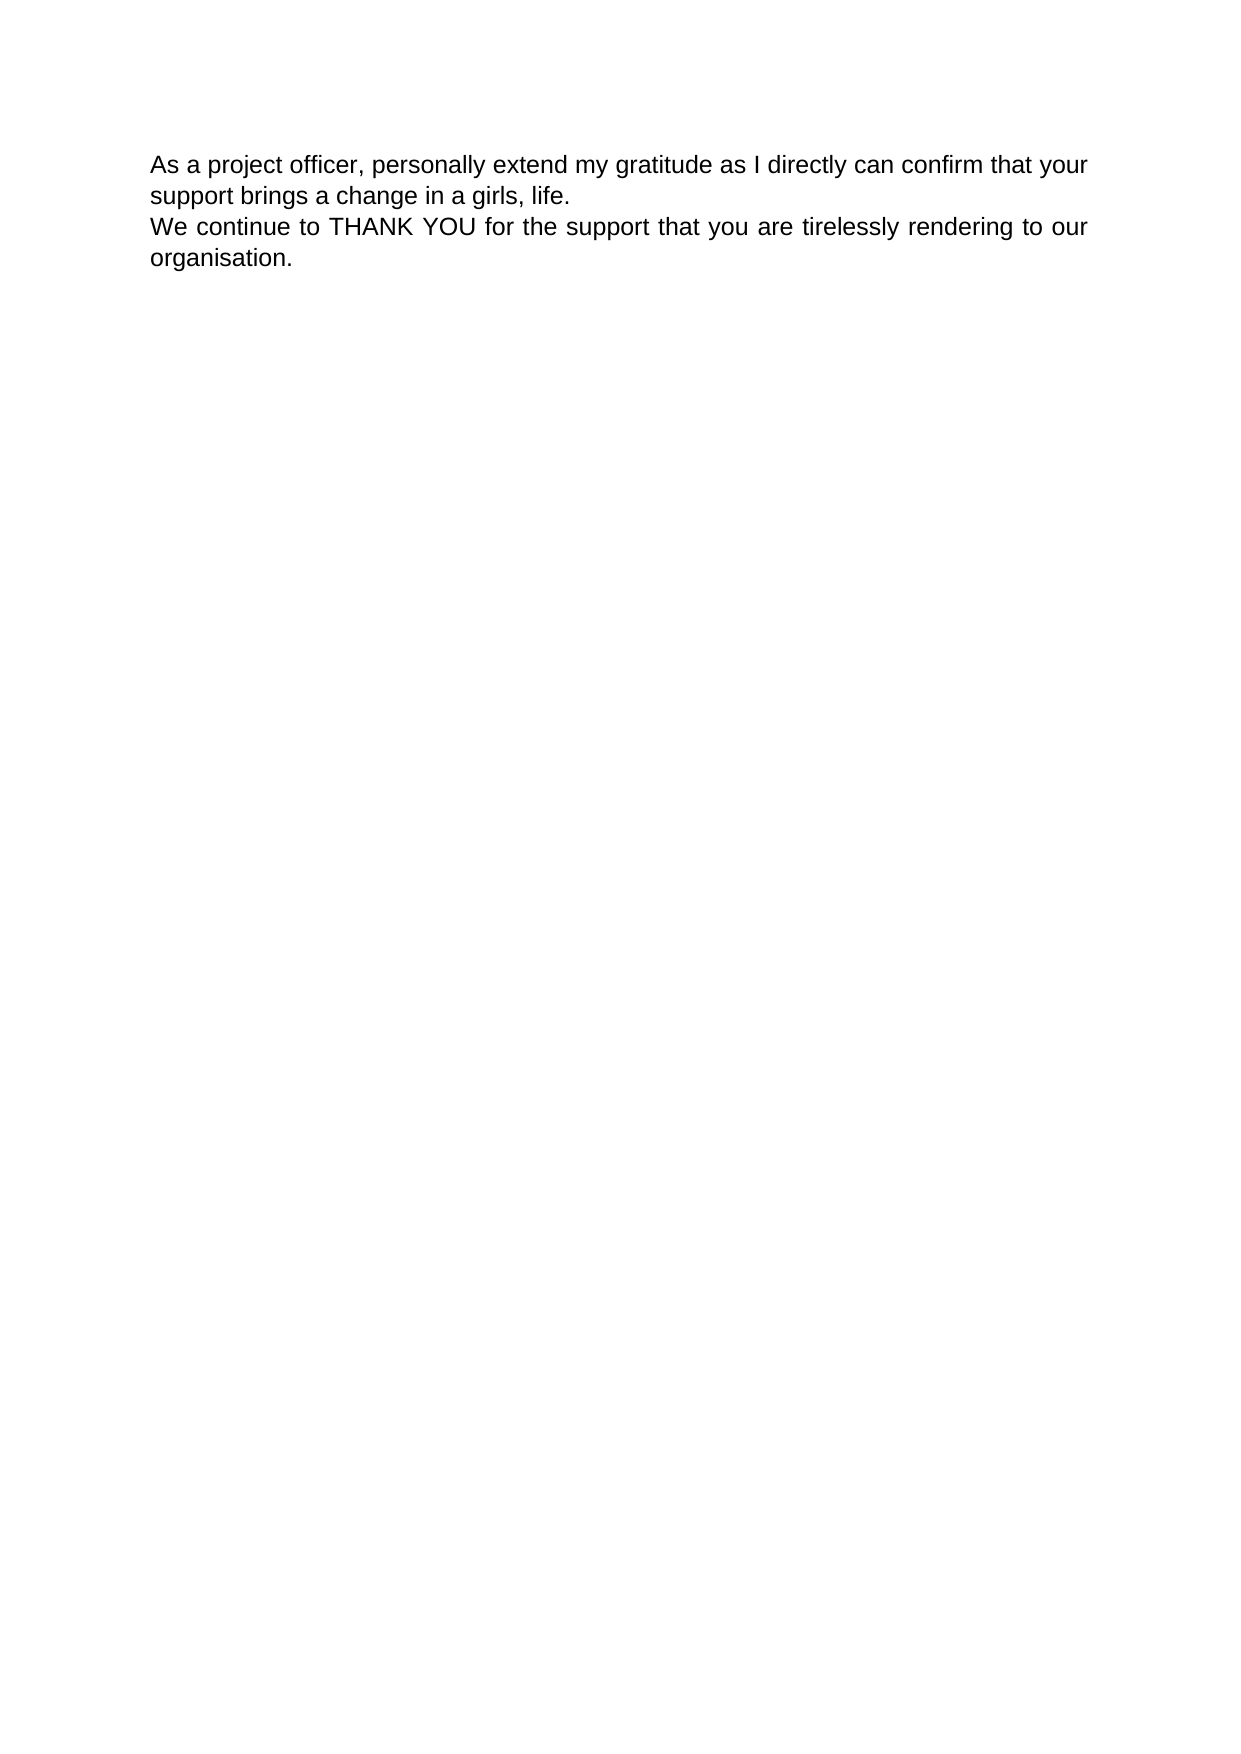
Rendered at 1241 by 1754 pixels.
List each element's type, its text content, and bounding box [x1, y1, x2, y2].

text We continue to THANK YOU for the support that you are tirelessly rendering to our organisation. [150, 212, 1090, 272]
text As a project officer, personally extend my gratitude as I directly can confirm that your support brings a change in a girls, life. [150, 150, 1090, 210]
